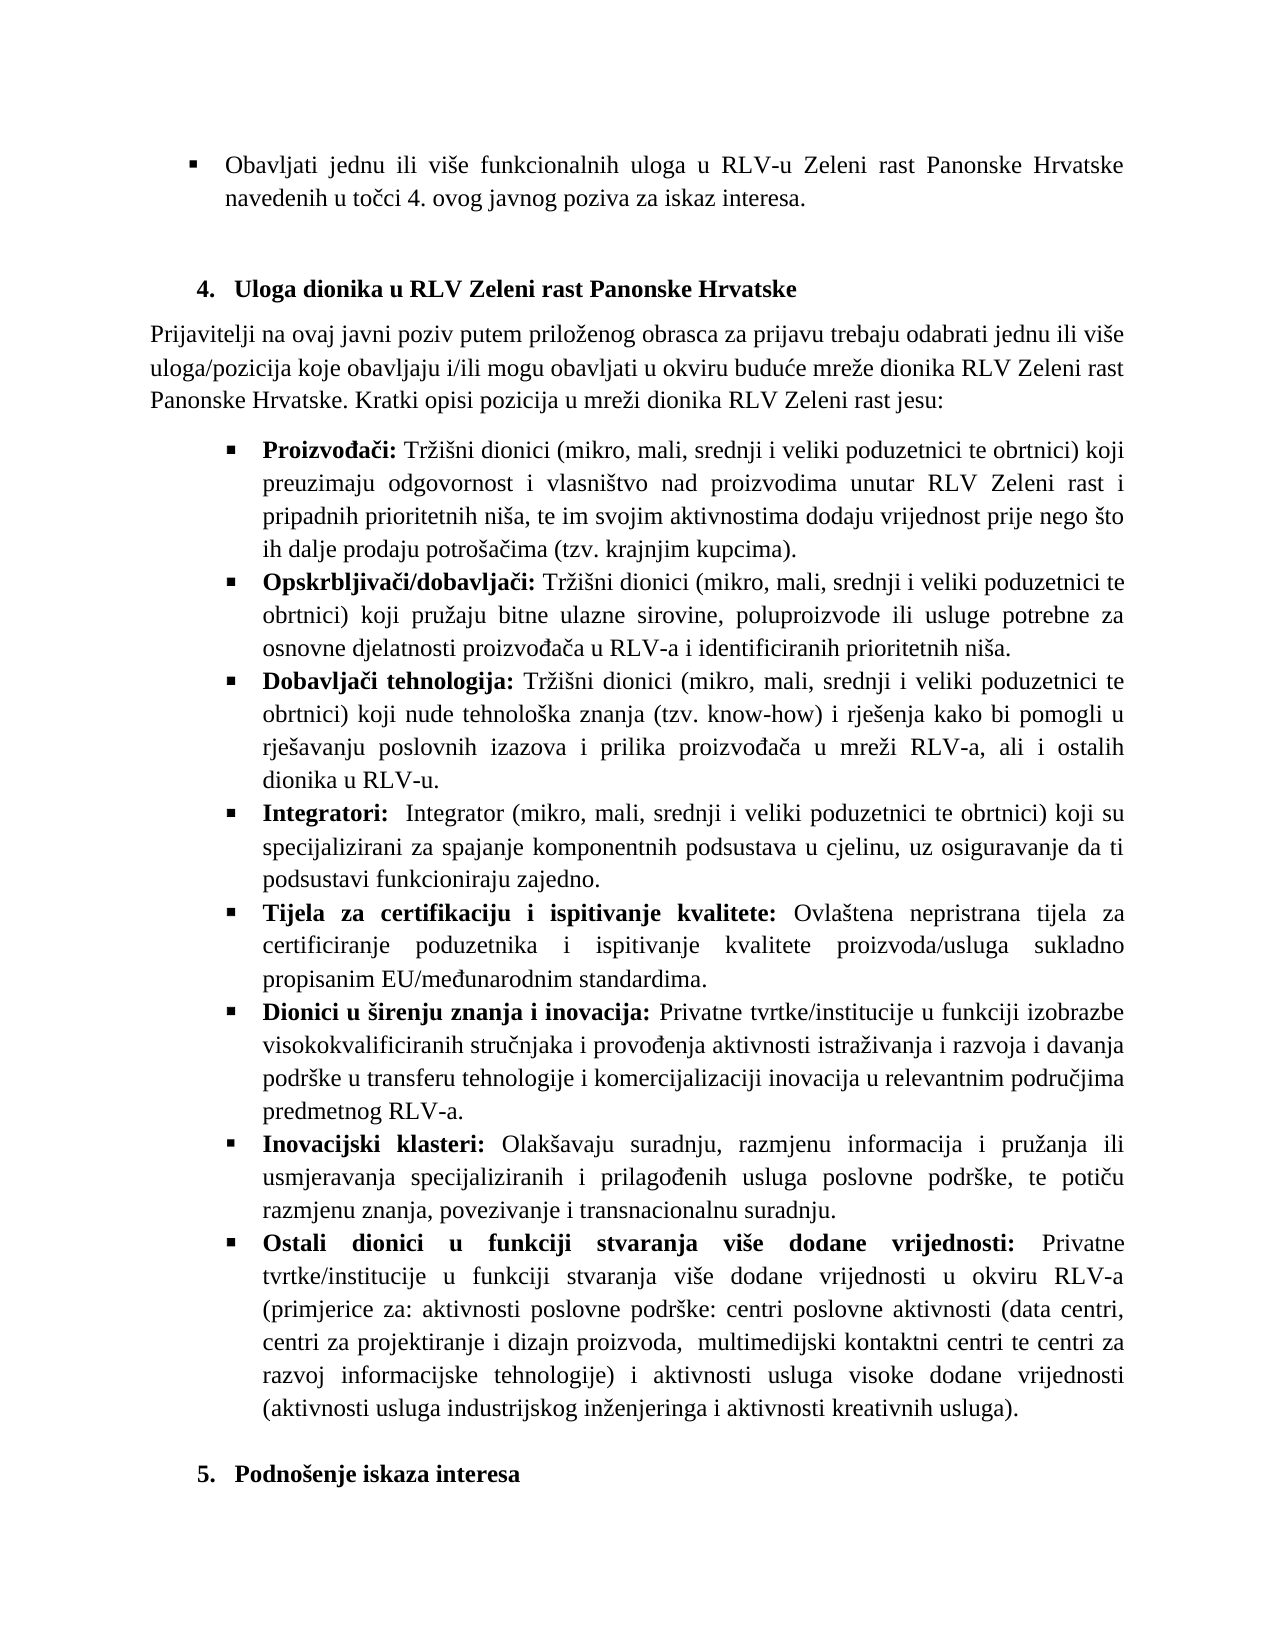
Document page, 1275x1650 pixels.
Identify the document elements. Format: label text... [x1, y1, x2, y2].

list Uloga dionika u RLV Zeleni rast Panonske Hrvatske [196, 274, 1125, 303]
text Prijavitelji na ovaj javni poziv putem priloženog obrasca za prijavu trebaju odabrati jednu ili više uloga/pozicija koje obavljaju i/ili mogu obavljati u okviru buduće mreže dionika RLV Zeleni rast Panonske Hrvatske. Kratki opisi pozicija u mreži dionika RLV Zeleni rast jesu: [150, 319, 1125, 414]
list Obavljati jednu ili više funkcionalnih uloga u RLV-u Zeleni rast Panonske Hrvatske navedenih u točci 4. ovog javnog poziva za iskaz interesa. [187, 150, 1125, 212]
list Podnošenje iskaza interesa [197, 1459, 1125, 1488]
list Dionici u širenju znanja i inovacija: Privatne tvrtke/institucije u funkciji izobrazbe visokokvalificiranih stručnjaka i provođenja aktivnosti istraživanja i razvoja i davanja podrške u transferu tehnologije i komercijalizaciji inovacija u relevantnim područjima predmetnog RLV-a. [225, 997, 1125, 1124]
list Ostali dionici u funkciji stvaranja više dodane vrijednosti: Privatne tvrtke/institucije u funkciji stvaranja više dodane vrijednosti u okviru RLV-a (primjerice za: aktivnosti poslovne podrške: centri poslovne aktivnosti (data centri, centri za projektiranje i dizajn proizvoda, multimedijski kontaktni centri te centri za razvoj informacijske tehnologije) i aktivnosti usluga visoke dodane vrijednosti (aktivnosti usluga industrijskog inženjeringa i aktivnosti kreativnih usluga). [225, 1228, 1125, 1422]
list Inovacijski klasteri: Olakšavaju suradnju, razmjenu informacija i pružanja ili usmjeravanja specijaliziranih i prilagođenih usluga poslovne podrške, te potiču razmjenu znanja, povezivanje i transnacionalnu suradnju. [225, 1129, 1125, 1223]
list Proizvođači: Tržišni dionici (mikro, mali, srednji i veliki poduzetnici te obrtnici) koji preuzimaju odgovornost i vlasništvo nad proizvodima unutar RLV Zeleni rast i pripadnih prioritetnih niša, te im svojim aktivnostima dodaju vrijednost prije nego što ih dalje prodaju potrošačima (tzv. krajnjim kupcima). [225, 435, 1125, 563]
list Dobavljači tehnologija: Tržišni dionici (mikro, mali, srednji i veliki poduzetnici te obrtnici) koji nude tehnološka znanja (tzv. know-how) i rješenja kako bi pomogli u rješavanju poslovnih izazova i prilika proizvođača u mreži RLV-a, ali i ostalih dionika u RLV-u. [225, 666, 1125, 794]
list Opskrbljivači/dobavljači: Tržišni dionici (mikro, mali, srednji i veliki poduzetnici te obrtnici) koji pružaju bitne ulazne sirovine, poluproizvode ili usluge potrebne za osnovne djelatnosti proizvođača u RLV-a i identificiranih prioritetnih niša. [225, 567, 1125, 662]
list Tijela za certifikaciju i ispitivanje kvalitete: Ovlaštena nepristrana tijela za certificiranje poduzetnika i ispitivanje kvalitete proizvoda/usluga sukladno propisanim EU/međunarodnim standardima. [225, 898, 1125, 992]
list Integratori: Integrator (mikro, mali, srednji i veliki poduzetnici te obrtnici) koji su specijalizirani za spajanje komponentnih podsustava u cjelinu, uz osiguravanje da ti podsustavi funkcioniraju zajedno. [225, 798, 1125, 893]
